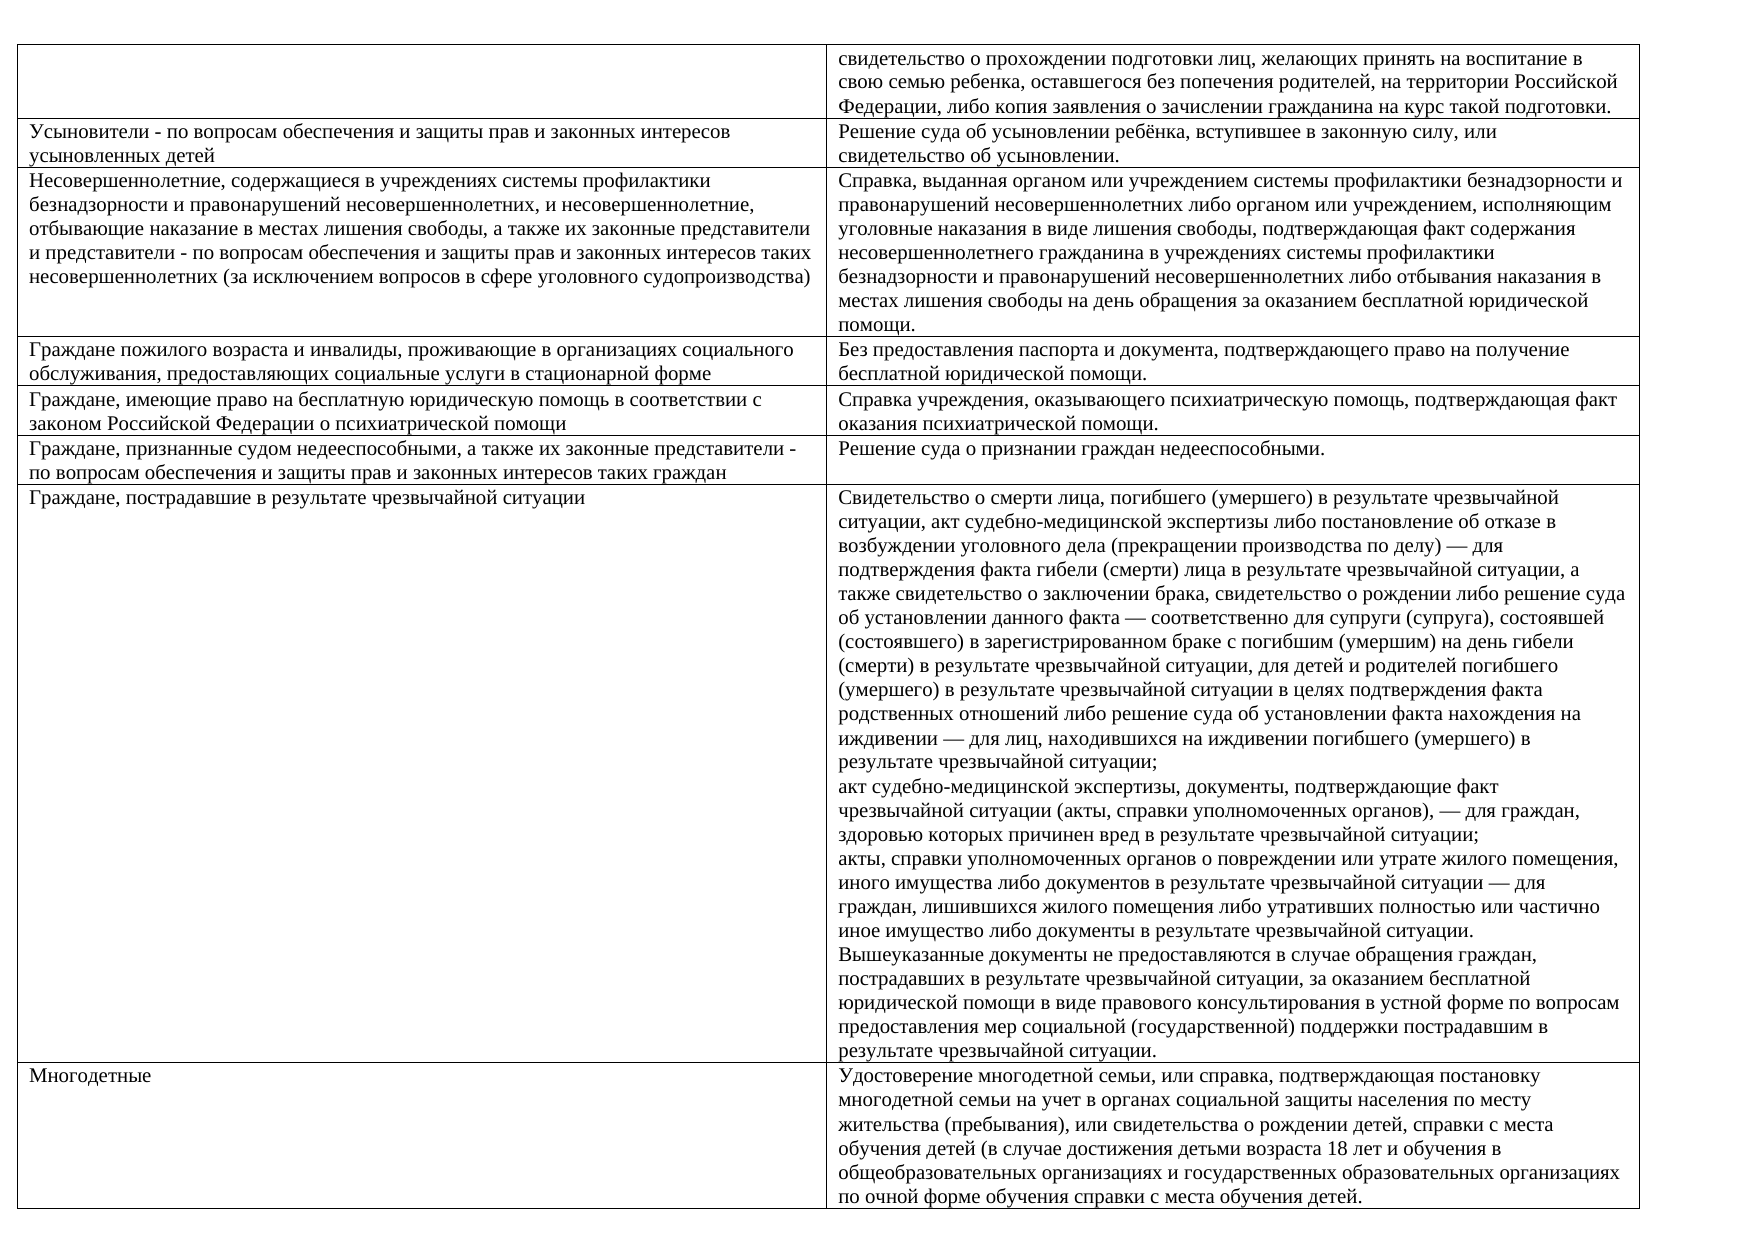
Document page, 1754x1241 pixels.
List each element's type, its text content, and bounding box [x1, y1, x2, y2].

table_cell Справка, выданная органом или учреждением системы профилактики безнадзорности и правонарушений несовершеннолетних либо органом или учреждением, исполняющим уголовные наказания в виде лишения свободы, подтверждающая факт содержания несовершеннолетнего гражданина в учреждениях системы профилактики безнадзорности и правонарушений несовершеннолетних либо отбывания наказания в местах лишения свободы на день обращения за оказанием бесплатной юридической помощи. [827, 168, 1639, 336]
table_cell Граждане пожилого возраста и инвалиды, проживающие в организациях социального обслуживания, предоставляющих социальные услуги в стационарной форме [18, 337, 826, 385]
table_cell Без предоставления паспорта и документа, подтверждающего право на получение бесплатной юридической помощи. [827, 337, 1639, 385]
table_cell Несовершеннолетние, содержащиеся в учреждениях системы профилактики безнадзорности и правонарушений несовершеннолетних, и несовершеннолетние, отбывающие наказание в местах лишения свободы, а также их законные представители и представители - по вопросам обеспечения и защиты прав и законных интересов таких несовершеннолетних (за исключением вопросов в сфере уголовного судопроизводства) [18, 168, 826, 336]
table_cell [18, 45, 826, 118]
table_cell Граждане, признанные судом недееспособными, а также их законные представители - по вопросам обеспечения и защиты прав и законных интересов таких граждан [18, 436, 826, 484]
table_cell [827, 45, 1639, 118]
table_cell Усыновители - по вопросам обеспечения и защиты прав и законных интересов усыновленных детей [18, 119, 826, 167]
table_cell Справка учреждения, оказывающего психиатрическую помощь, подтверждающая факт оказания психиатрической помощи. [827, 386, 1639, 434]
table_cell Свидетельство о смерти лица, погибшего (умершего) в результате чрезвычайной ситуации, акт судебно-медицинской экспертизы либо постановление об отказе в возбуждении уголовного дела (прекращении производства по делу) — для подтверждения факта гибели (смерти) лица в результате чрезвычайной ситуации, а также свидетельство о заключении брака, свидетельство о рождении либо решение суда об установлении данного факта — соответственно для супруги (супруга), состоявшей (состоявшего) в зарегистрированном браке с погибшим (умершим) на день гибели (смерти) в результате чрезвычайной ситуации, для детей и родителей погибшего (умершего) в результате чрезвычайной ситуации в целях подтверждения факта родственных отношений либо решение суда об установлении факта нахождения на иждивении — для лиц, находившихся на иждивении погибшего (умершего) в результате чрезвычайной ситуации; акт судебно-медицинской экспертизы, документы, подтверждающие факт чрезвычайной ситуации (акты, справки уполномоченных органов), — для граждан, здоровью которых причинен вред в результате чрезвычайной ситуации; акты, справки уполномоченных органов о повреждении или утрате жилого помещения, иного имущества либо документов в результате чрезвычайной ситуации — для граждан, лишившихся жилого помещения либо утративших полностью или частично иное имущество либо документы в результате чрезвычайной ситуации. Вышеуказанные документы не предоставляются в случае обращения граждан, пострадавших в результате чрезвычайной ситуации, за оказанием бесплатной юридической помощи в виде правового консультирования в устной форме по вопросам предоставления мер социальной (государственной) поддержки пострадавшим в результате чрезвычайной ситуации. [827, 485, 1639, 1062]
table_cell Удостоверение многодетной семьи, или справка, подтверждающая постановку многодетной семьи на учет в органах социальной защиты населения по месту жительства (пребывания), или свидетельства о рождении детей, справки с места обучения детей (в случае достижения детьми возраста 18 лет и обучения в общеобразовательных организациях и государственных образовательных организациях по очной форме обучения справки с места обучения детей. [827, 1063, 1639, 1208]
table_cell Решение суда о признании граждан недееспособными. [827, 436, 1639, 484]
table_cell Граждане, пострадавшие в результате чрезвычайной ситуации [18, 485, 826, 1062]
table_cell Решение суда об усыновлении ребёнка, вступившее в законную силу, или свидетельство об усыновлении. [827, 119, 1639, 167]
table_cell Многодетные [18, 1063, 826, 1208]
table_cell Граждане, имеющие право на бесплатную юридическую помощь в соответствии с законом Российской Федерации о психиатрической помощи [18, 386, 826, 434]
